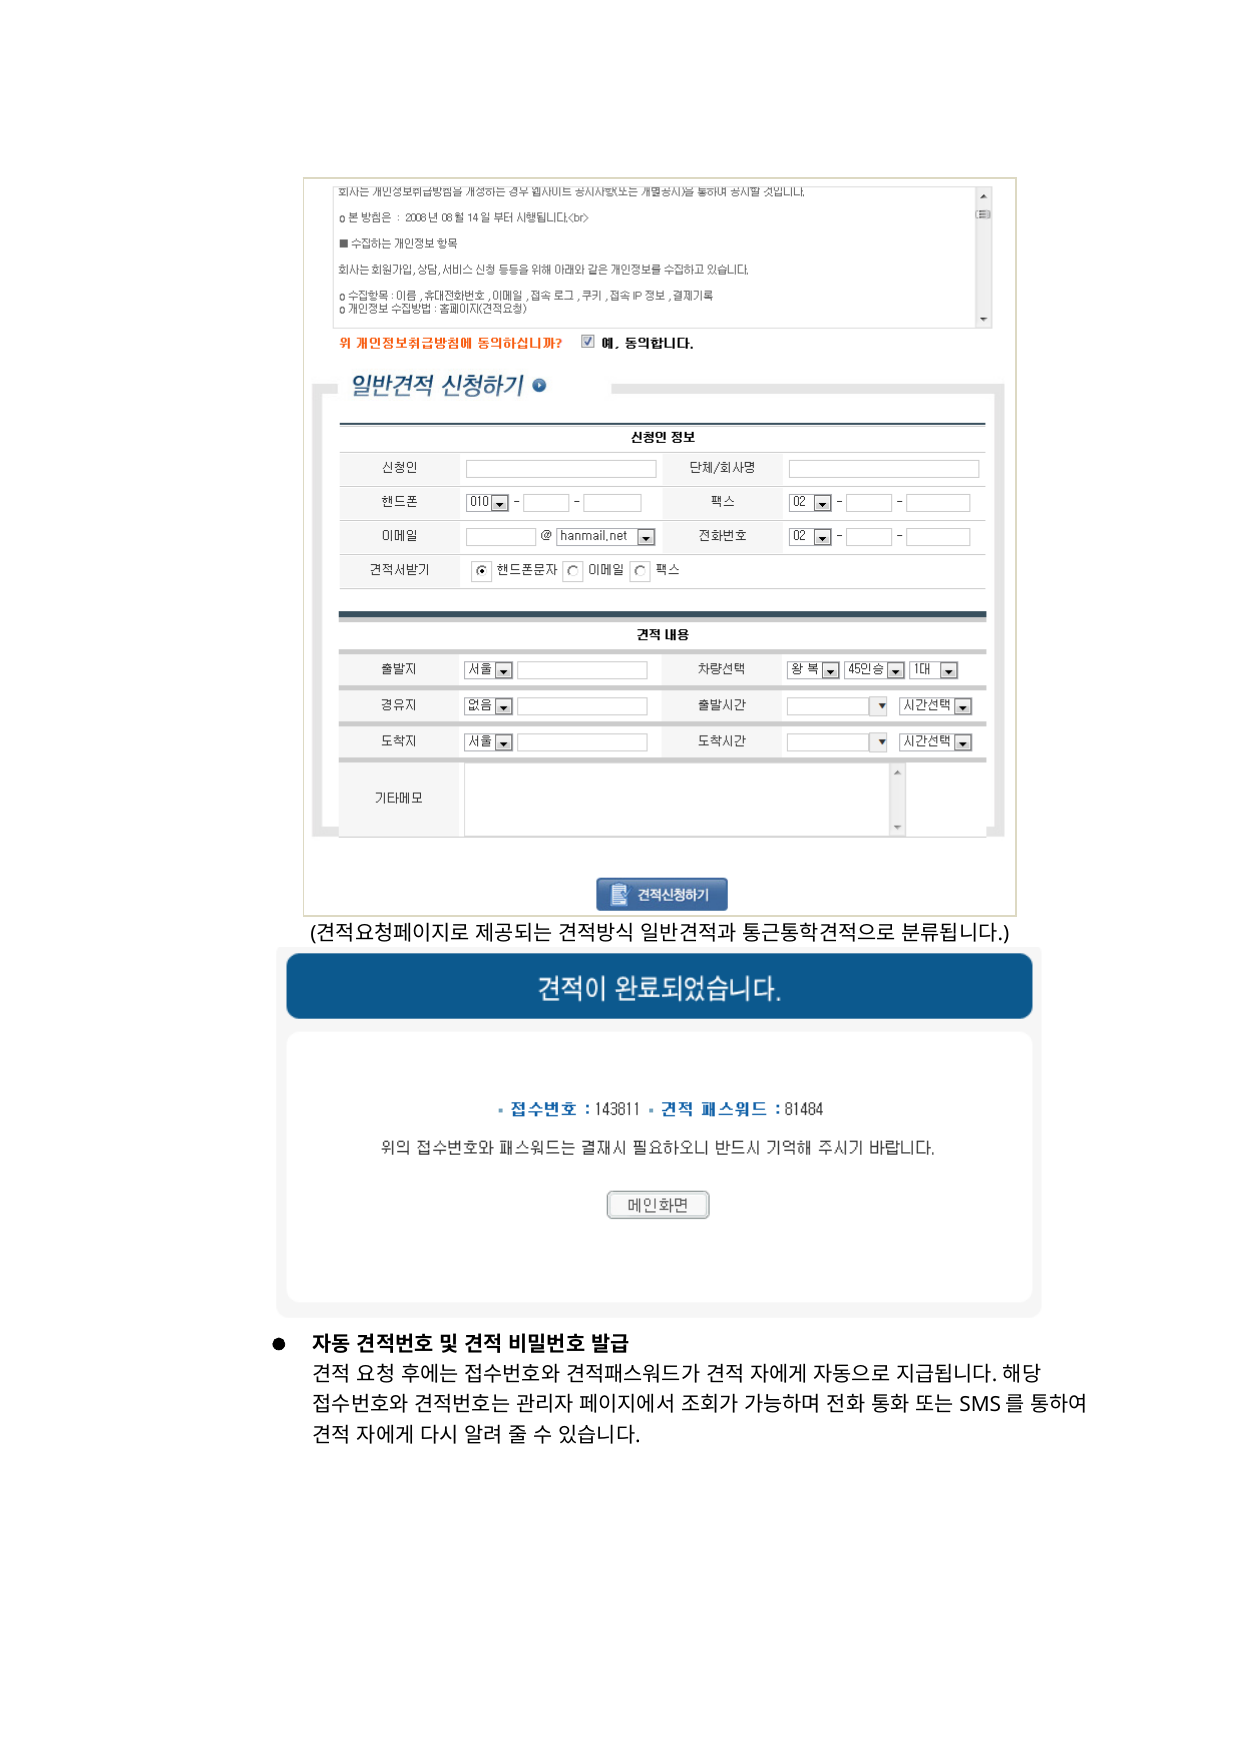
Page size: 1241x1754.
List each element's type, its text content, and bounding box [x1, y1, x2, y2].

list 견적 요청 후에는 접수번호와 견적패스워드가 견적 자에게 자동으로 지급됩니다. 해당 접수번호와 견적번호는 관리자 페이지에서 조회가 가능하며 전화 통화 또는 SMS를 통하여 견적 자에게 다시 알려 줄 수 있습니다. [312, 1357, 1090, 1448]
list (견적요청페이지로 제공되는 견적방식 일반견적과 통근통학견적으로 분류됩니다.) [229, 917, 1090, 947]
picture [304, 179, 1015, 915]
picture [272, 947, 1048, 1328]
list 자동 견적번호 및 견적 비밀번호 발급 [271, 1327, 1090, 1357]
